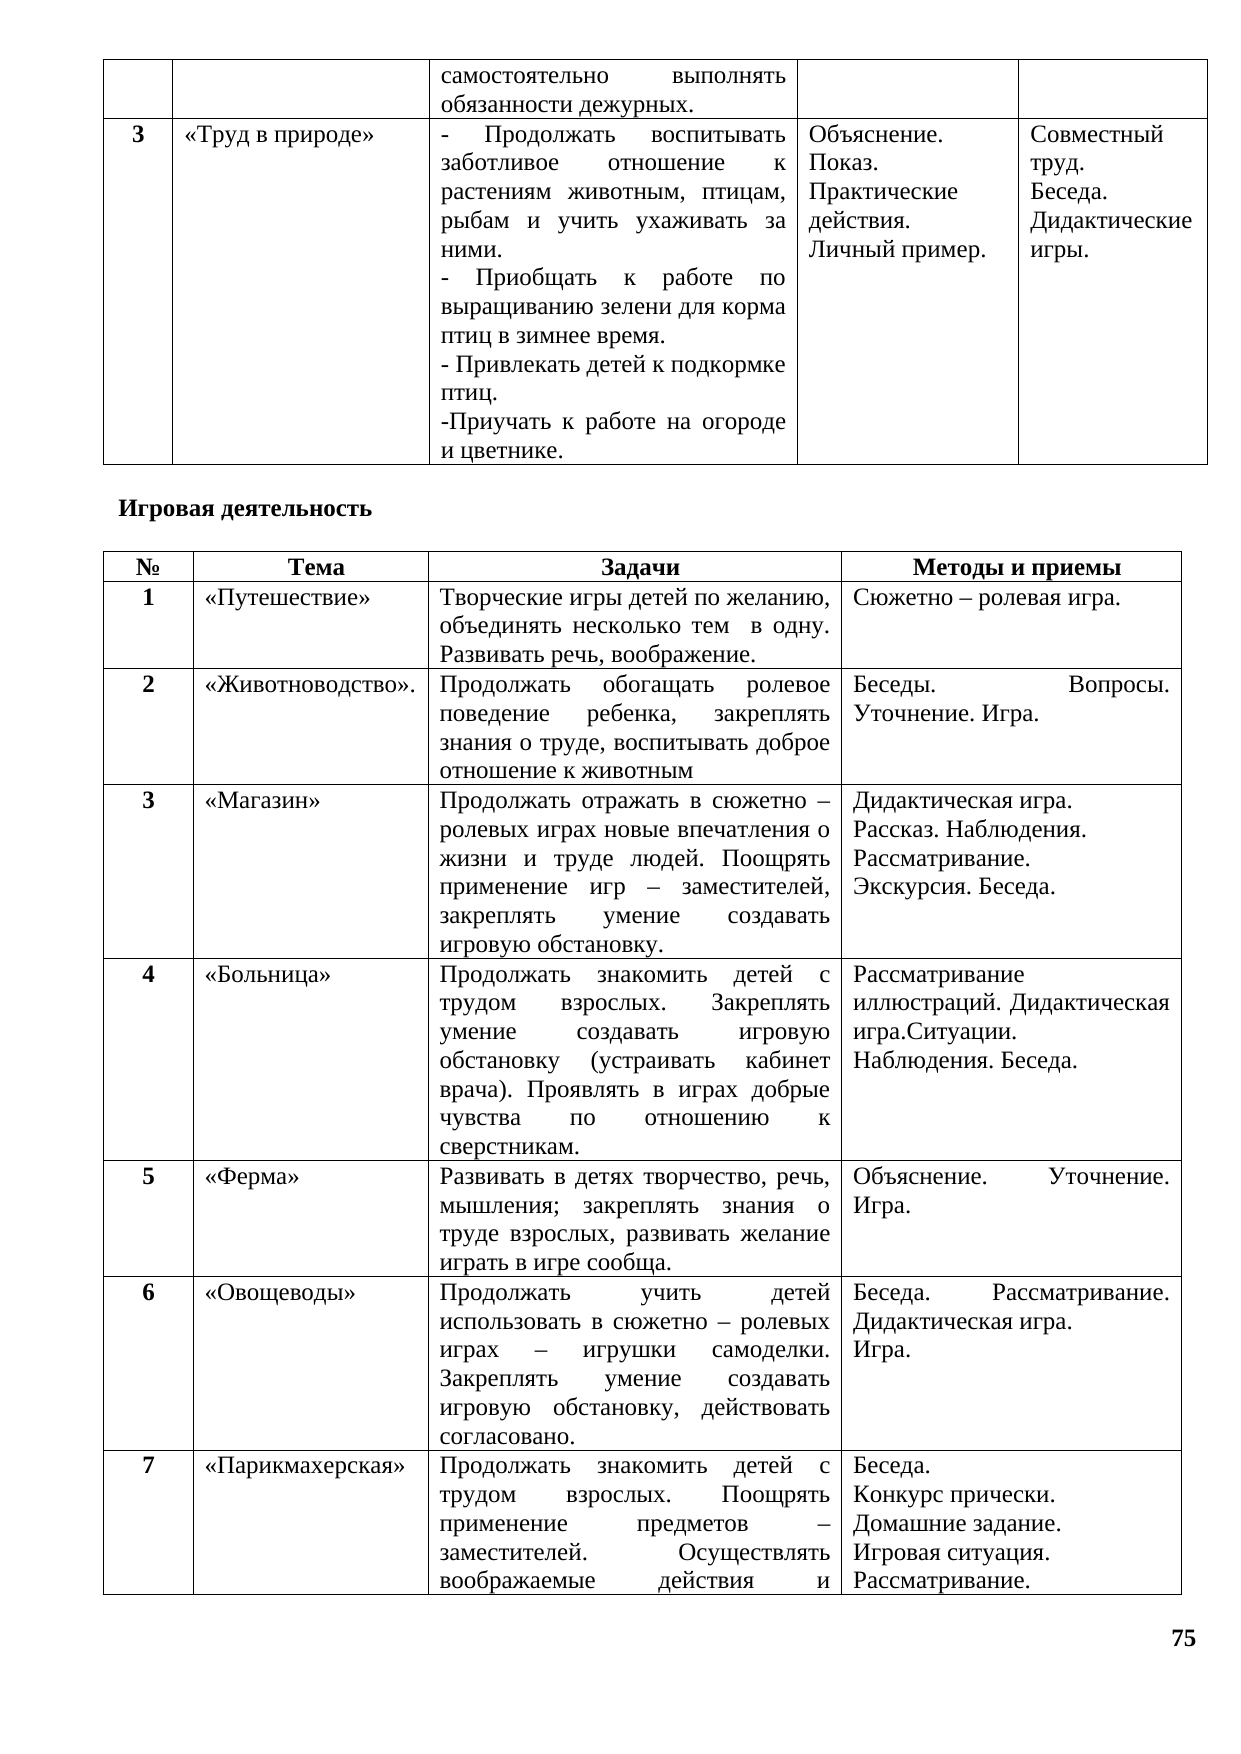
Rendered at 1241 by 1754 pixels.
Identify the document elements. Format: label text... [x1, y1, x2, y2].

table_cell Творческие игры детей по желанию, объединять несколько тем в одну. Развивать речь, воображение. [429, 582, 841, 668]
table_cell 2 [104, 669, 193, 784]
table_cell 4 [104, 959, 193, 1160]
table_cell «Больница» [194, 959, 428, 1160]
table_cell 3 [104, 785, 193, 958]
table_cell Продолжать учить детей использовать в сюжетно – ролевых играх – игрушки самоделки. Закреплять умение создавать игровую обстановку, действовать согласовано. [429, 1277, 841, 1449]
table_header Методы и приемы [842, 552, 1181, 581]
table_cell 1 [104, 582, 193, 668]
table_cell Объяснение. Показ. Практические действия. Личный пример. [798, 119, 1018, 464]
table_cell 3 [104, 119, 172, 464]
table_cell «Парикмахерская» [194, 1451, 428, 1594]
table_cell «Овощеводы» [194, 1277, 428, 1449]
table_cell Развивать в детях творчество, речь, мышления; закреплять знания о труде взрослых, развивать желание играть в игре сообща. [429, 1161, 841, 1276]
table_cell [173, 60, 429, 118]
table_cell Продолжать знакомить детей с трудом взрослых. Закреплять умение создавать игровую обстановку (устраивать кабинет врача). Проявлять в играх добрые чувства по отношению к сверстникам. [429, 959, 841, 1160]
table_cell «Путешествие» [194, 582, 428, 668]
table_cell «Труд в природе» [173, 119, 429, 464]
table_cell Рассматривание иллюстраций. Дидактическая игра.Ситуации. Наблюдения. Беседа. [842, 959, 1181, 1160]
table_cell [1019, 60, 1207, 118]
text Игровая деятельность [118, 493, 1196, 522]
table_cell «Магазин» [194, 785, 428, 958]
table_cell 6 [104, 1277, 193, 1449]
table_cell Объяснение. Уточнение. Игра. [842, 1161, 1181, 1276]
table_cell Беседа. Рассматривание. Дидактическая игра. Игра. [842, 1277, 1181, 1449]
table_header Тема [194, 552, 428, 581]
table_cell - Продолжать воспитывать заботливое отношение к растениям животным, птицам, рыбам и учить ухаживать за ними. - Приобщать к работе по выращиванию зелени для корма птиц в зимнее время. - Привлекать детей к подкормке птиц. -Приучать к работе на огороде и цветнике. [430, 119, 797, 464]
table_cell Сюжетно – ролевая игра. [842, 582, 1181, 668]
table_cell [430, 60, 797, 118]
table_cell Продолжать обогащать ролевое поведение ребенка, закреплять знания о труде, воспитывать доброе отношение к животным [429, 669, 841, 784]
table_cell Совместный труд. Беседа. Дидактические игры. [1019, 119, 1207, 464]
table_cell «Ферма» [194, 1161, 428, 1276]
table_cell «Животноводство». [194, 669, 428, 784]
table_cell 7 [104, 1451, 193, 1594]
table_cell Беседы. Вопросы. Уточнение. Игра. [842, 669, 1181, 784]
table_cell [798, 60, 1018, 118]
table_cell 2 [104, 60, 172, 118]
table_cell Дидактическая игра. Рассказ. Наблюдения. Рассматривание. Экскурсия. Беседа. [842, 785, 1181, 958]
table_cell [842, 1451, 1181, 1594]
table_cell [429, 1451, 841, 1594]
table_cell 5 [104, 1161, 193, 1276]
table_header Задачи [429, 552, 841, 581]
table_header № [104, 552, 193, 581]
table_cell Продолжать отражать в сюжетно – ролевых играх новые впечатления о жизни и труде людей. Поощрять применение игр – заместителей, закреплять умение создавать игровую обстановку. [429, 785, 841, 958]
